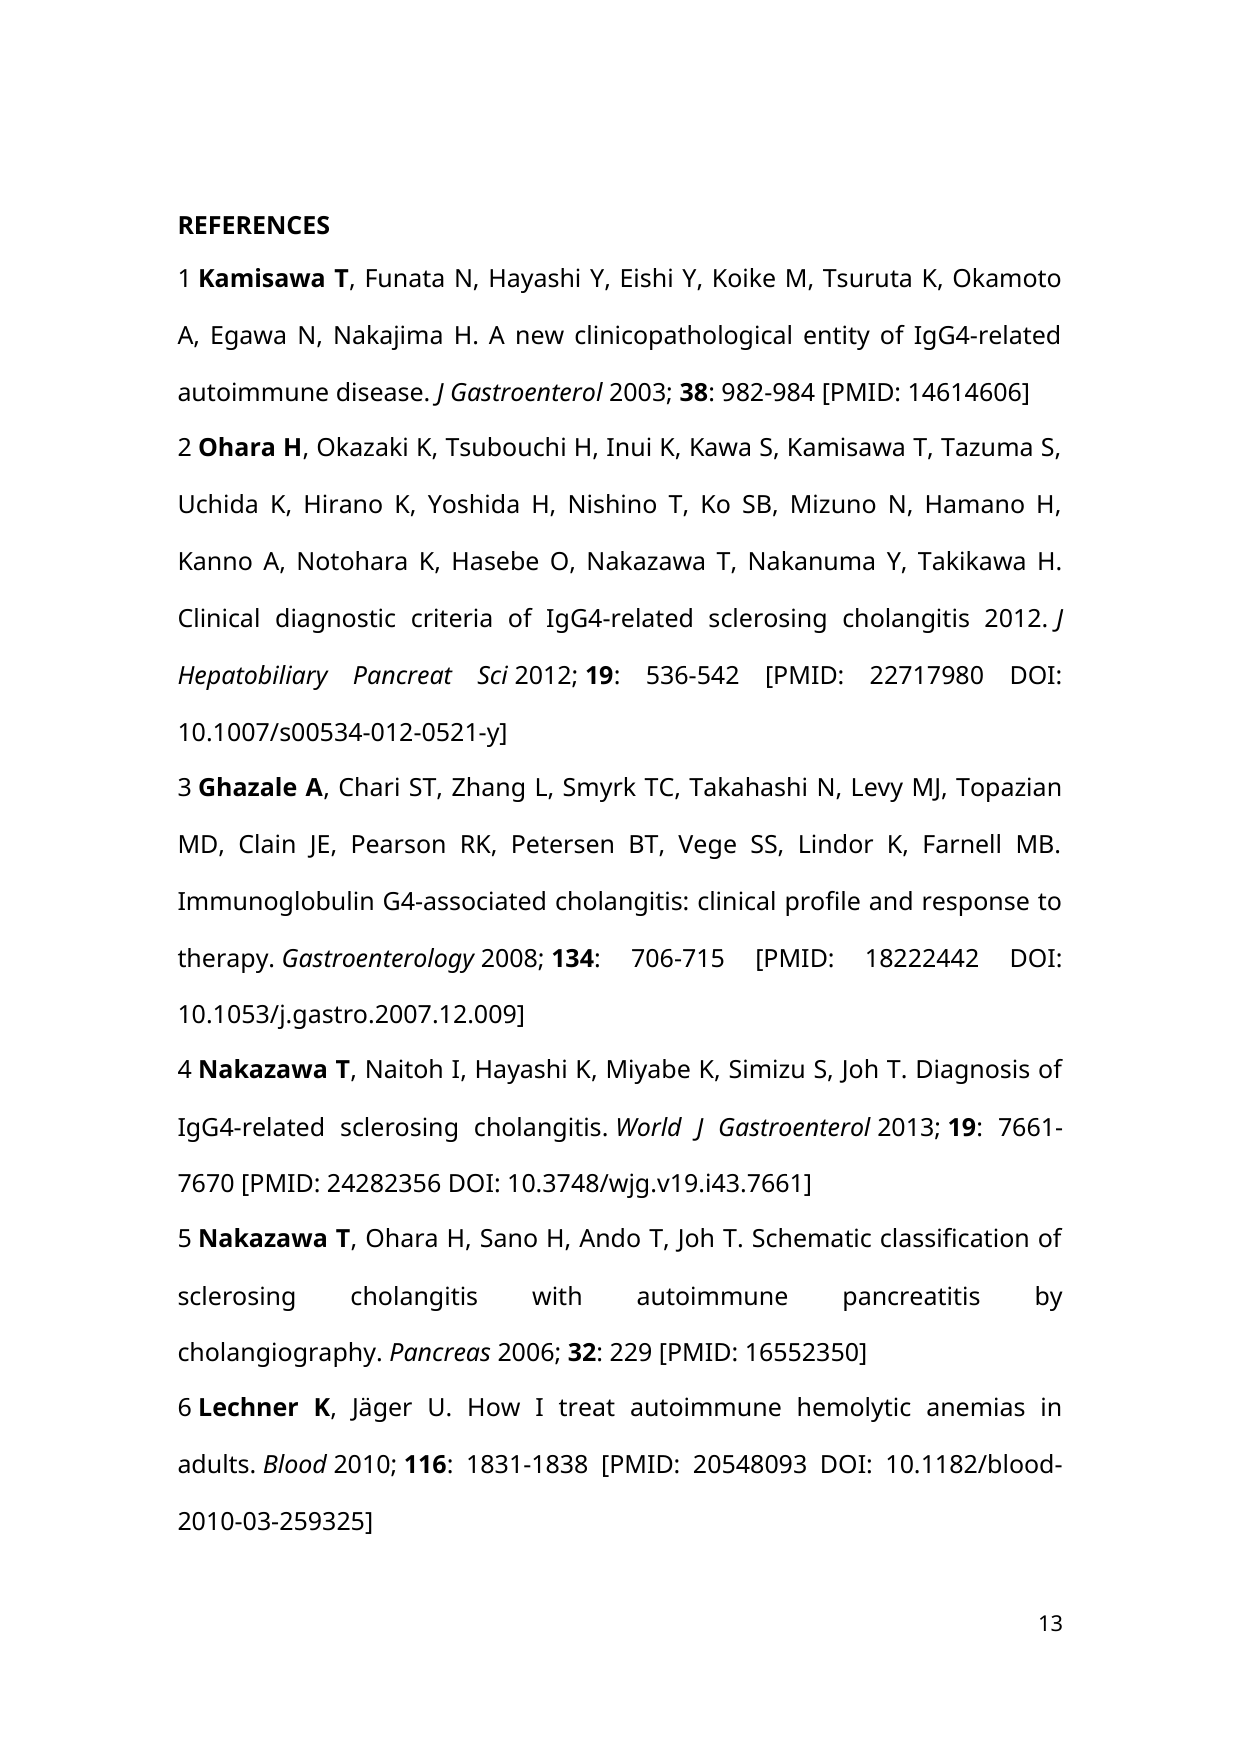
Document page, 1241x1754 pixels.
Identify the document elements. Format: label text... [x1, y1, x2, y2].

text REFERENCES [177, 207, 1063, 241]
text 4 Nakazawa T, Naitoh I, Hayashi K, Miyabe K, Simizu S, Joh T. Diagnosis of IgG4-related sclerosing cholangitis. World J Gastroenterol 2013; 19: 7661-7670 [PMID: 24282356 DOI: 10.3748/wjg.v19.i43.7661] [177, 1050, 1063, 1202]
text 5 Nakazawa T, Ohara H, Sano H, Ando T, Joh T. Schematic classification of sclerosing cholangitis with autoimmune pancreatitis by cholangiography. Pancreas 2006; 32: 229 [PMID: 16552350] [177, 1219, 1063, 1371]
text 2 Ohara H, Okazaki K, Tsubouchi H, Inui K, Kawa S, Kamisawa T, Tazuma S, Uchida K, Hirano K, Yoshida H, Nishino T, Ko SB, Mizuno N, Hamano H, Kanno A, Notohara K, Hasebe O, Nakazawa T, Nakanuma Y, Takikawa H. Clinical diagnostic criteria of IgG4-related sclerosing cholangitis 2012. J Hepatobiliary Pancreat Sci 2012; 19: 536-542 [PMID: 22717980 DOI: 10.1007/s00534-012-0521-y] [177, 427, 1063, 750]
text 6 Lechner K, Jäger U. How I treat autoimmune hemolytic anemias in adults. Blood 2010; 116: 1831-1838 [PMID: 20548093 DOI: 10.1182/blood-2010-03-259325] [177, 1388, 1063, 1540]
text 1 Kamisawa T, Funata N, Hayashi Y, Eishi Y, Koike M, Tsuruta K, Okamoto A, Egawa N, Nakajima H. A new clinicopathological entity of IgG4-related autoimmune disease. J Gastroenterol 2003; 38: 982-984 [PMID: 14614606] [177, 258, 1063, 410]
text 3 Ghazale A, Chari ST, Zhang L, Smyrk TC, Takahashi N, Levy MJ, Topazian MD, Clain JE, Pearson RK, Petersen BT, Vege SS, Lindor K, Farnell MB. Immunoglobulin G4-associated cholangitis: clinical profile and response to therapy. Gastroenterology 2008; 134: 706-715 [PMID: 18222442 DOI: 10.1053/j.gastro.2007.12.009] [177, 767, 1063, 1033]
